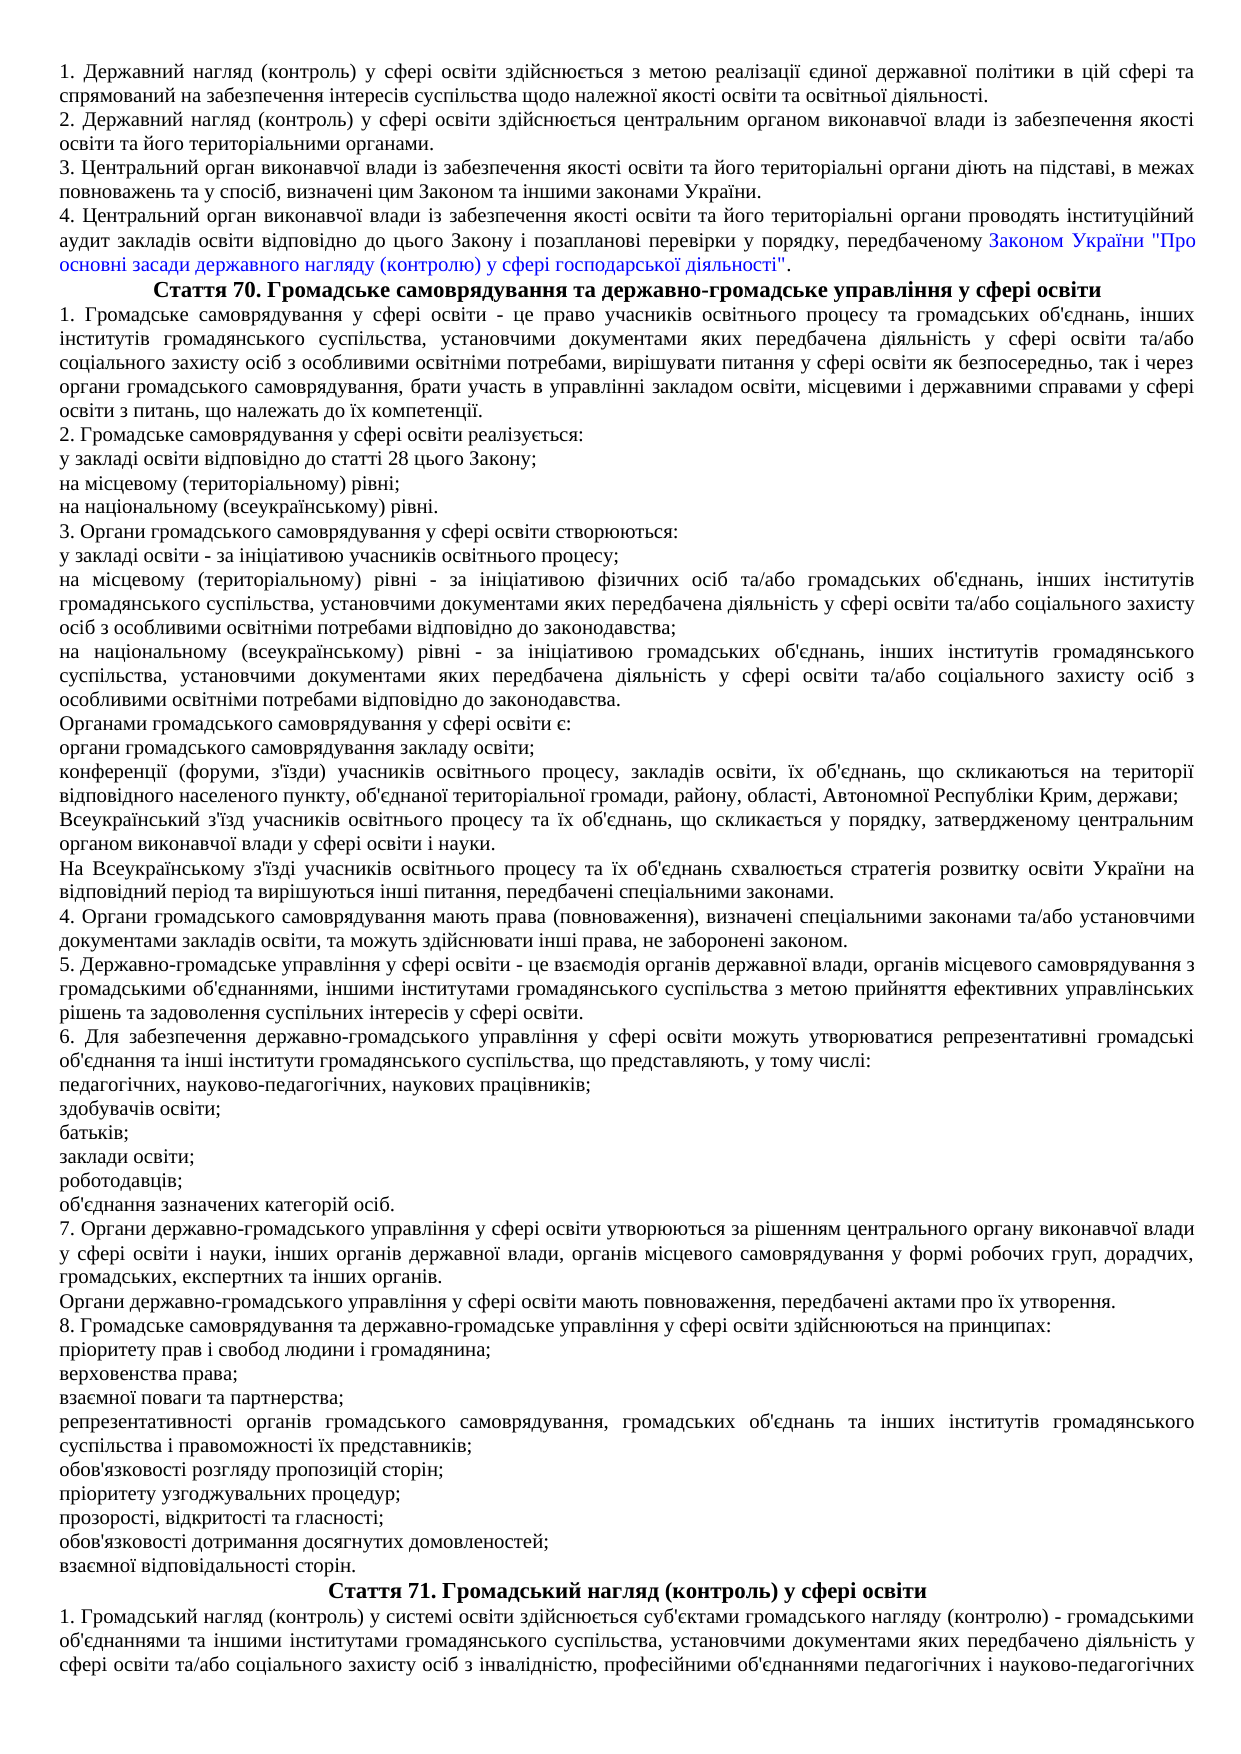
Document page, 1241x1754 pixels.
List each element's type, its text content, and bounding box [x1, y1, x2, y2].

text Органи державно-громадського управління у сфері освіти мають повноваження, передбачені актами про їх утворення. [59, 1288, 1196, 1313]
text педагогічних, науково-педагогічних, наукових працівників; [59, 1072, 1196, 1096]
text у закладі освіти - за ініціативою учасників освітнього процесу; [59, 543, 1196, 567]
text Стаття 70. Громадське самоврядування та державно-громадське управління у сфері освіти [59, 276, 1196, 302]
text 3. Центральний орган виконавчої влади із забезпечення якості освіти та його територіальні органи діють на підставі, в межах повноважень та у спосіб, визначені цим Законом та іншими законами України. [59, 155, 1196, 203]
text на місцевому (територіальному) рівні - за ініціативою фізичних осіб та/або громадських об'єднань, інших інститутів громадянського суспільства, установчими документами яких передбачена діяльність у сфері освіти та/або соціального захисту осіб з особливими освітніми потребами відповідно до законодавства; [59, 567, 1196, 639]
text 7. Органи державно-громадського управління у сфері освіти утворюються за рішенням центрального органу виконавчої влади у сфері освіти і науки, інших органів державної влади, органів місцевого самоврядування у формі робочих груп, дорадчих, громадських, експертних та інших органів. [59, 1216, 1196, 1288]
text 4. Центральний орган виконавчої влади із забезпечення якості освіти та його територіальні органи проводять інституційний аудит закладів освіти відповідно до цього Закону і позапланові перевірки у порядку, передбаченому Законом України "Про основні засади державного нагляду (контролю) у сфері господарської діяльності". [59, 203, 1196, 276]
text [59, 1604, 1196, 1676]
text 4. Органи громадського самоврядування мають права (повноваження), визначені спеціальними законами та/або установчими документами закладів освіти, та можуть здійснювати інші права, не заборонені законом. [59, 903, 1196, 952]
text Стаття 71. Громадський нагляд (контроль) у сфері освіти [59, 1577, 1196, 1604]
text пріоритету узгоджувальних процедур; [59, 1481, 1196, 1505]
text на місцевому (територіальному) рівні; [59, 470, 1196, 494]
text верховенства права; [59, 1361, 1196, 1385]
text у закладі освіти відповідно до статті 28 цього Закону; [59, 446, 1196, 470]
text органи громадського самоврядування закладу освіти; [59, 735, 1196, 759]
text прозорості, відкритості та гласності; [59, 1505, 1196, 1529]
text 8. Громадське самоврядування та державно-громадське управління у сфері освіти здійснюються на принципах: [59, 1313, 1196, 1337]
text на національному (всеукраїнському) рівні. [59, 494, 1196, 518]
text 5. Державно-громадське управління у сфері освіти - це взаємодія органів державної влади, органів місцевого самоврядування з громадськими об'єднаннями, іншими інститутами громадянського суспільства з метою прийняття ефективних управлінських рішень та задоволення суспільних інтересів у сфері освіти. [59, 952, 1196, 1024]
text 3. Органи громадського самоврядування у сфері освіти створюються: [59, 518, 1196, 543]
text на національному (всеукраїнському) рівні - за ініціативою громадських об'єднань, інших інститутів громадянського суспільства, установчими документами яких передбачена діяльність у сфері освіти та/або соціального захисту осіб з особливими освітніми потребами відповідно до законодавства. [59, 639, 1196, 711]
text Органами громадського самоврядування у сфері освіти є: [59, 711, 1196, 735]
text 2. Державний нагляд (контроль) у сфері освіти здійснюється центральним органом виконавчої влади із забезпечення якості освіти та його територіальними органами. [59, 107, 1196, 155]
text пріоритету прав і свобод людини і громадянина; [59, 1337, 1196, 1361]
text роботодавців; [59, 1168, 1196, 1192]
text взаємної відповідальності сторін. [59, 1553, 1196, 1577]
text 1. Громадське самоврядування у сфері освіти - це право учасників освітнього процесу та громадських об'єднань, інших інститутів громадянського суспільства, установчими документами яких передбачена діяльність у сфері освіти та/або соціального захисту осіб з особливими освітніми потребами, вирішувати питання у сфері освіти як безпосередньо, так і через органи громадського самоврядування, брати участь в управлінні закладом освіти, місцевими і державними справами у сфері освіти з питань, що належать до їх компетенції. [59, 302, 1196, 422]
text На Всеукраїнському з'їзді учасників освітнього процесу та їх об'єднань схвалюється стратегія розвитку освіти України на відповідний період та вирішуються інші питання, передбачені спеціальними законами. [59, 855, 1196, 903]
text взаємної поваги та партнерства; [59, 1385, 1196, 1409]
text Всеукраїнський з'їзд учасників освітнього процесу та їх об'єднань, що скликається у порядку, затвердженому центральним органом виконавчої влади у сфері освіти і науки. [59, 807, 1196, 855]
text 2. Громадське самоврядування у сфері освіти реалізується: [59, 422, 1196, 446]
text здобувачів освіти; [59, 1096, 1196, 1120]
text конференції (форуми, з'їзди) учасників освітнього процесу, закладів освіти, їх об'єднань, що скликаються на території відповідного населеного пункту, об'єднаної територіальної громади, району, області, Автономної Республіки Крим, держави; [59, 759, 1196, 807]
text батьків; [59, 1120, 1196, 1144]
text обов'язковості дотримання досягнутих домовленостей; [59, 1529, 1196, 1553]
text об'єднання зазначених категорій осіб. [59, 1192, 1196, 1216]
text репрезентативності органів громадського самоврядування, громадських об'єднань та інших інститутів громадянського суспільства і правоможності їх представників; [59, 1409, 1196, 1457]
text обов'язковості розгляду пропозицій сторін; [59, 1457, 1196, 1481]
text 1. Державний нагляд (контроль) у сфері освіти здійснюється з метою реалізації єдиної державної політики в цій сфері та спрямований на забезпечення інтересів суспільства щодо належної якості освіти та освітньої діяльності. [59, 59, 1196, 107]
text 6. Для забезпечення державно-громадського управління у сфері освіти можуть утворюватися репрезентативні громадські об'єднання та інші інститути громадянського суспільства, що представляють, у тому числі: [59, 1024, 1196, 1072]
text заклади освіти; [59, 1144, 1196, 1168]
